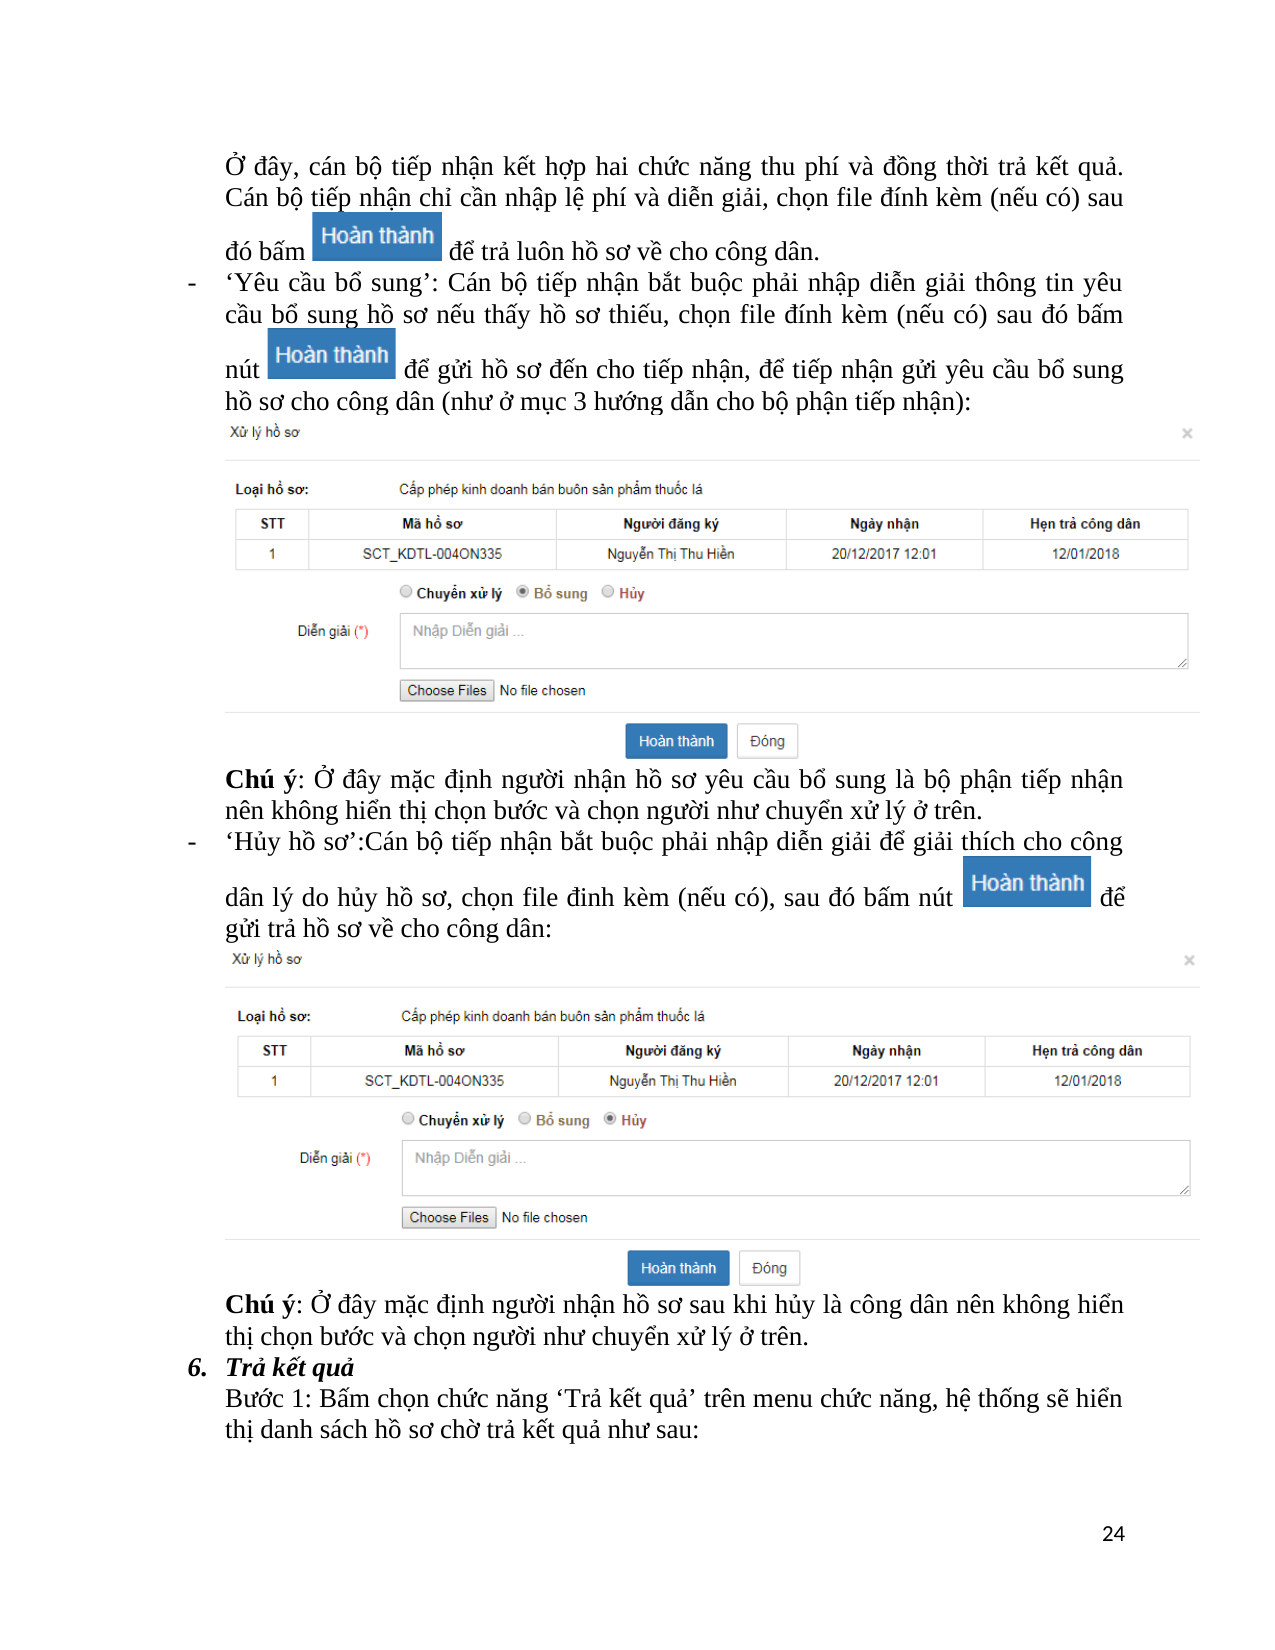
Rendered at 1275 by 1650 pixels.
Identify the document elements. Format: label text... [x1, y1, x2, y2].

picture [267, 328, 396, 379]
list Bước 1: Bấm chọn chức năng ‘Trả kết quả’ trên menu chức năng, hệ thống sẽ hiển thị danh sách hồ sơ chờ trả kết quả như sau: [225, 1382, 1125, 1444]
list ‘Yêu cầu bổ sung’: Cán bộ tiếp nhận bắt buộc phải nhập diễn giải thông tin yêu cầu bổ sung hồ sơ nếu thấy hồ sơ thiếu, chọn file đính kèm (nếu có) sau đó bấm nút để gửi hồ sơ đến cho tiếp nhận, để tiếp nhận gửi yêu cầu bổ sung hồ sơ cho công dân (như ở mục 3 hướng dẫn cho bộ phận tiếp nhận): [187, 267, 1125, 416]
list Trả kết quả [187, 1351, 1125, 1382]
list Ở đây, cán bộ tiếp nhận kết hợp hai chức năng thu phí và đồng thời trả kết quả. Cán bộ tiếp nhận chỉ cần nhập lệ phí và diễn giải, chọn file đính kèm (nếu có) sau đó bấm để trả luôn hồ sơ về cho công dân. [225, 150, 1125, 267]
list Chú ý: Ở đây mặc định người nhận hồ sơ sau khi hủy là công dân nên không hiển thị chọn bước và chọn người như chuyển xử lý ở trên. [225, 1289, 1125, 1351]
list ‘Hủy hồ sơ’:Cán bộ tiếp nhận bắt buộc phải nhập diễn giải để giải thích cho công dân lý do hủy hồ sơ, chọn file đinh kèm (nếu có), sau đó bấm nút để gửi trả hồ sơ về cho công dân: [187, 825, 1125, 943]
list Chú ý: Ở đây mặc định người nhận hồ sơ yêu cầu bổ sung là bộ phận tiếp nhận nên không hiển thị chọn bước và chọn người như chuyển xử lý ở trên. [225, 763, 1125, 825]
picture [963, 856, 1092, 907]
picture [225, 943, 1200, 1289]
picture [312, 212, 442, 261]
picture [225, 415, 1200, 763]
